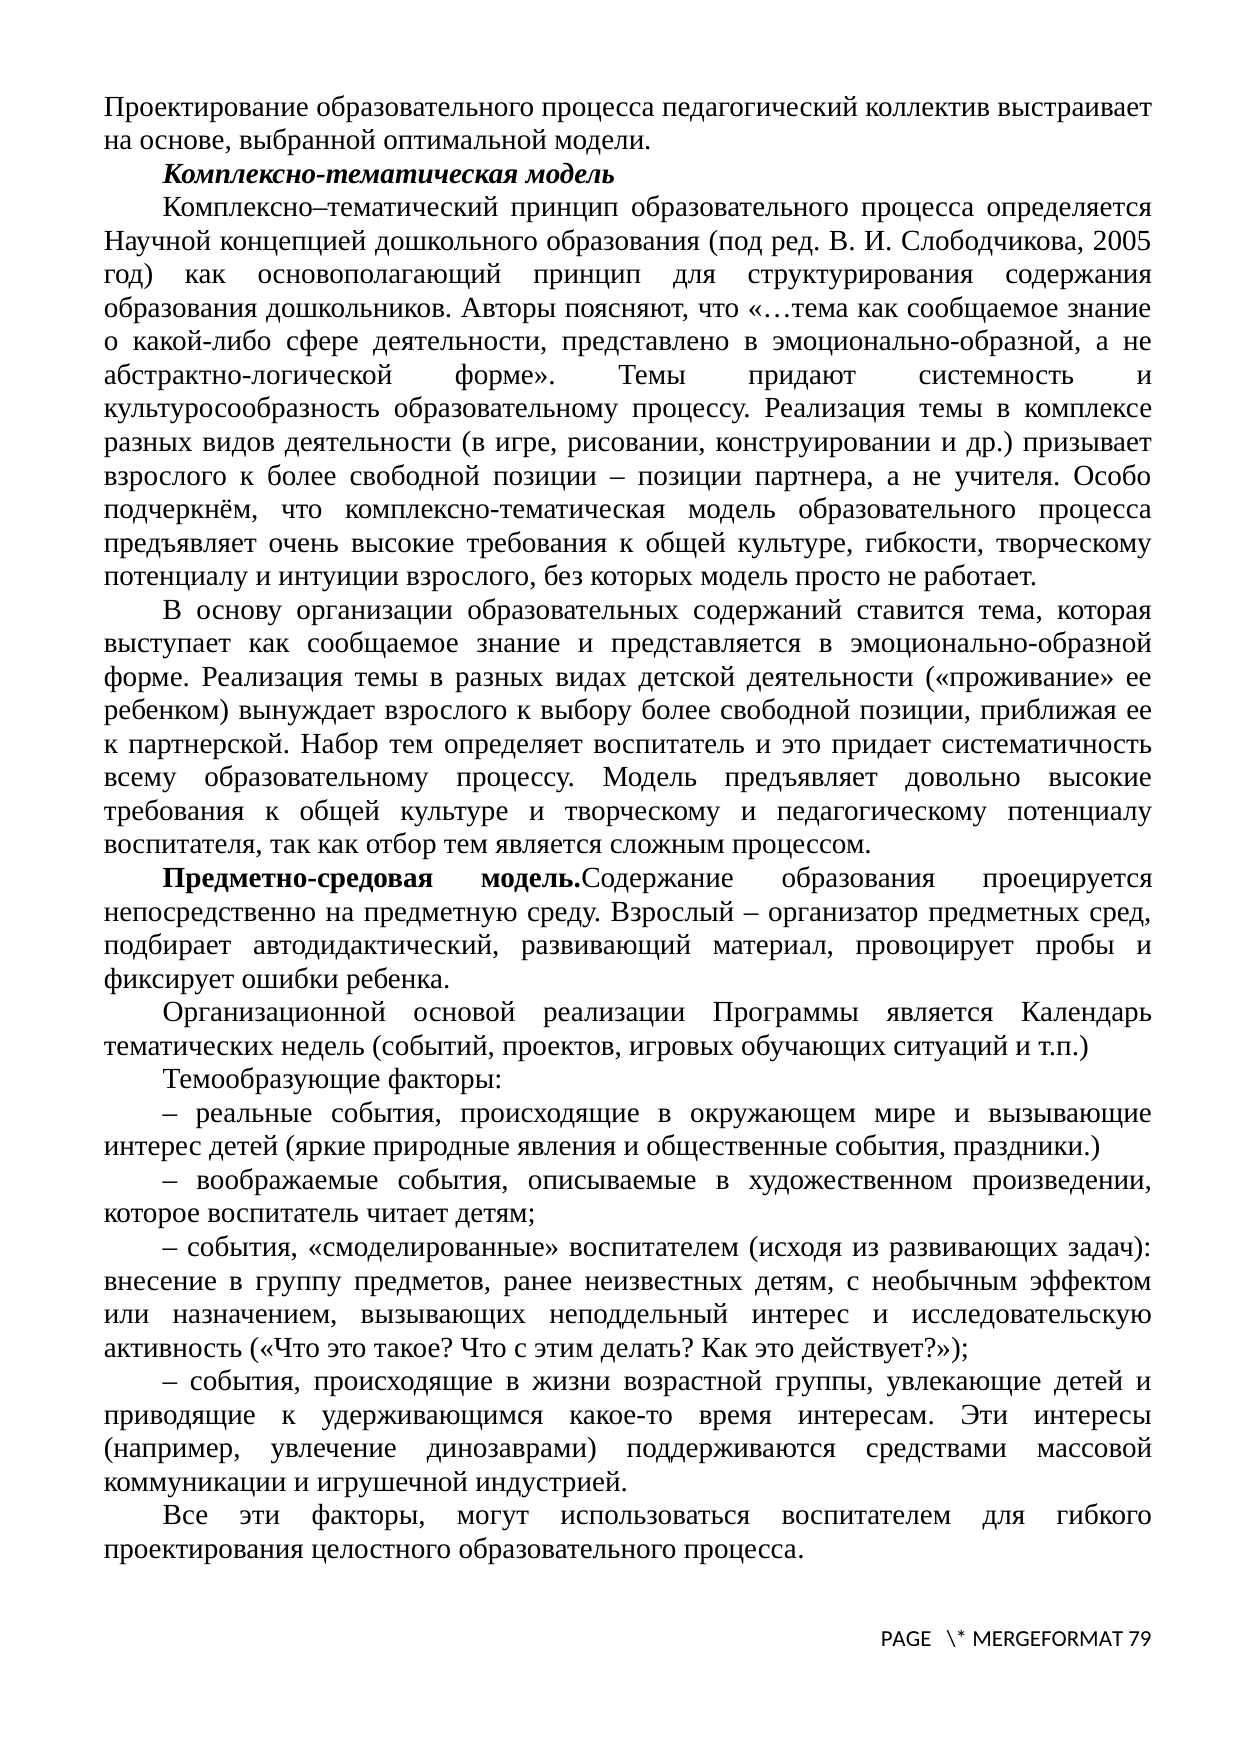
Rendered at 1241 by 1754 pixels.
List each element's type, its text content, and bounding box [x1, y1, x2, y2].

text Комплексно–тематический принцип образовательного процесса определяется Научной концепцией дошкольного образования (под ред. В. И. Слободчикова, 2005 год) как основополагающий принцип для структурирования содержания образования дошкольников. Авторы поясняют, что «…тема как сообщаемое знание о какой-либо сфере деятельности, представлено в эмоционально-образной, а не абстрактно-логической форме». Темы придают системность и культуросообразность образовательному процессу. Реализация темы в комплексе разных видов деятельности (в игре, рисовании, конструировании и др.) призывает взрослого к более свободной позиции – позиции партнера, а не учителя. Особо подчеркнём, что комплексно-тематическая модель образовательного процесса предъявляет очень высокие требования к общей культуре, гибкости, творческому потенциалу и интуиции взрослого, без которых модель просто не работает. [103, 189, 1153, 592]
text Предметно-средовая модель.Содержание образования проецируется непосредственно на предметную среду. Взрослый – организатор предметных сред, подбирает автодидактический, развивающий материал, провоцирует пробы и фиксирует ошибки ребенка. [103, 860, 1153, 994]
text Комплексно-тематическая модель [103, 156, 1153, 189]
text – реальные события, происходящие в окружающем мире и вызывающие интерес детей (яркие природные явления и общественные события, праздники.) [103, 1095, 1153, 1162]
text – события, «смоделированные» воспитателем (исходя из развивающих задач): внесение в группу предметов, ранее неизвестных детям, с необычным эффектом или назначением, вызывающих неподдельный интерес и исследовательскую активность («Что это такое? Что с этим делать? Как это действует?»); [103, 1229, 1153, 1363]
text Проектирование образовательного процесса педагогический коллектив выстраивает на основе, выбранной оптимальной модели. [103, 89, 1153, 156]
text Темообразующие факторы: [103, 1061, 1153, 1095]
text – воображаемые события, описываемые в художественном произведении, которое воспитатель читает детям; [103, 1162, 1153, 1229]
text Организационной основой реализации Программы является Календарь тематических недель (событий, проектов, игровых обучающих ситуаций и т.п.) [103, 994, 1153, 1061]
text – события, происходящие в жизни возрастной группы, увлекающие детей и приводящие к удерживающимся какое-то время интересам. Эти интересы (например, увлечение динозаврами) поддерживаются средствами массовой коммуникации и игрушечной индустрией. [103, 1363, 1153, 1497]
text В основу организации образовательных содержаний ставится тема, которая выступает как сообщаемое знание и представляется в эмоционально-образной форме. Реализация темы в разных видах детской деятельности («проживание» ее ребенком) вынуждает взрослого к выбору более свободной позиции, приближая ее к партнерской. Набор тем определяет воспитатель и это придает систематичность всему образовательному процессу. Модель предъявляет довольно высокие требования к общей культуре и творческому и педагогическому потенциалу воспитателя, так как отбор тем является сложным процессом. [103, 592, 1153, 860]
text Все эти факторы, могут использоваться воспитателем для гибкого проектирования целостного образовательного процесса. [103, 1497, 1153, 1564]
